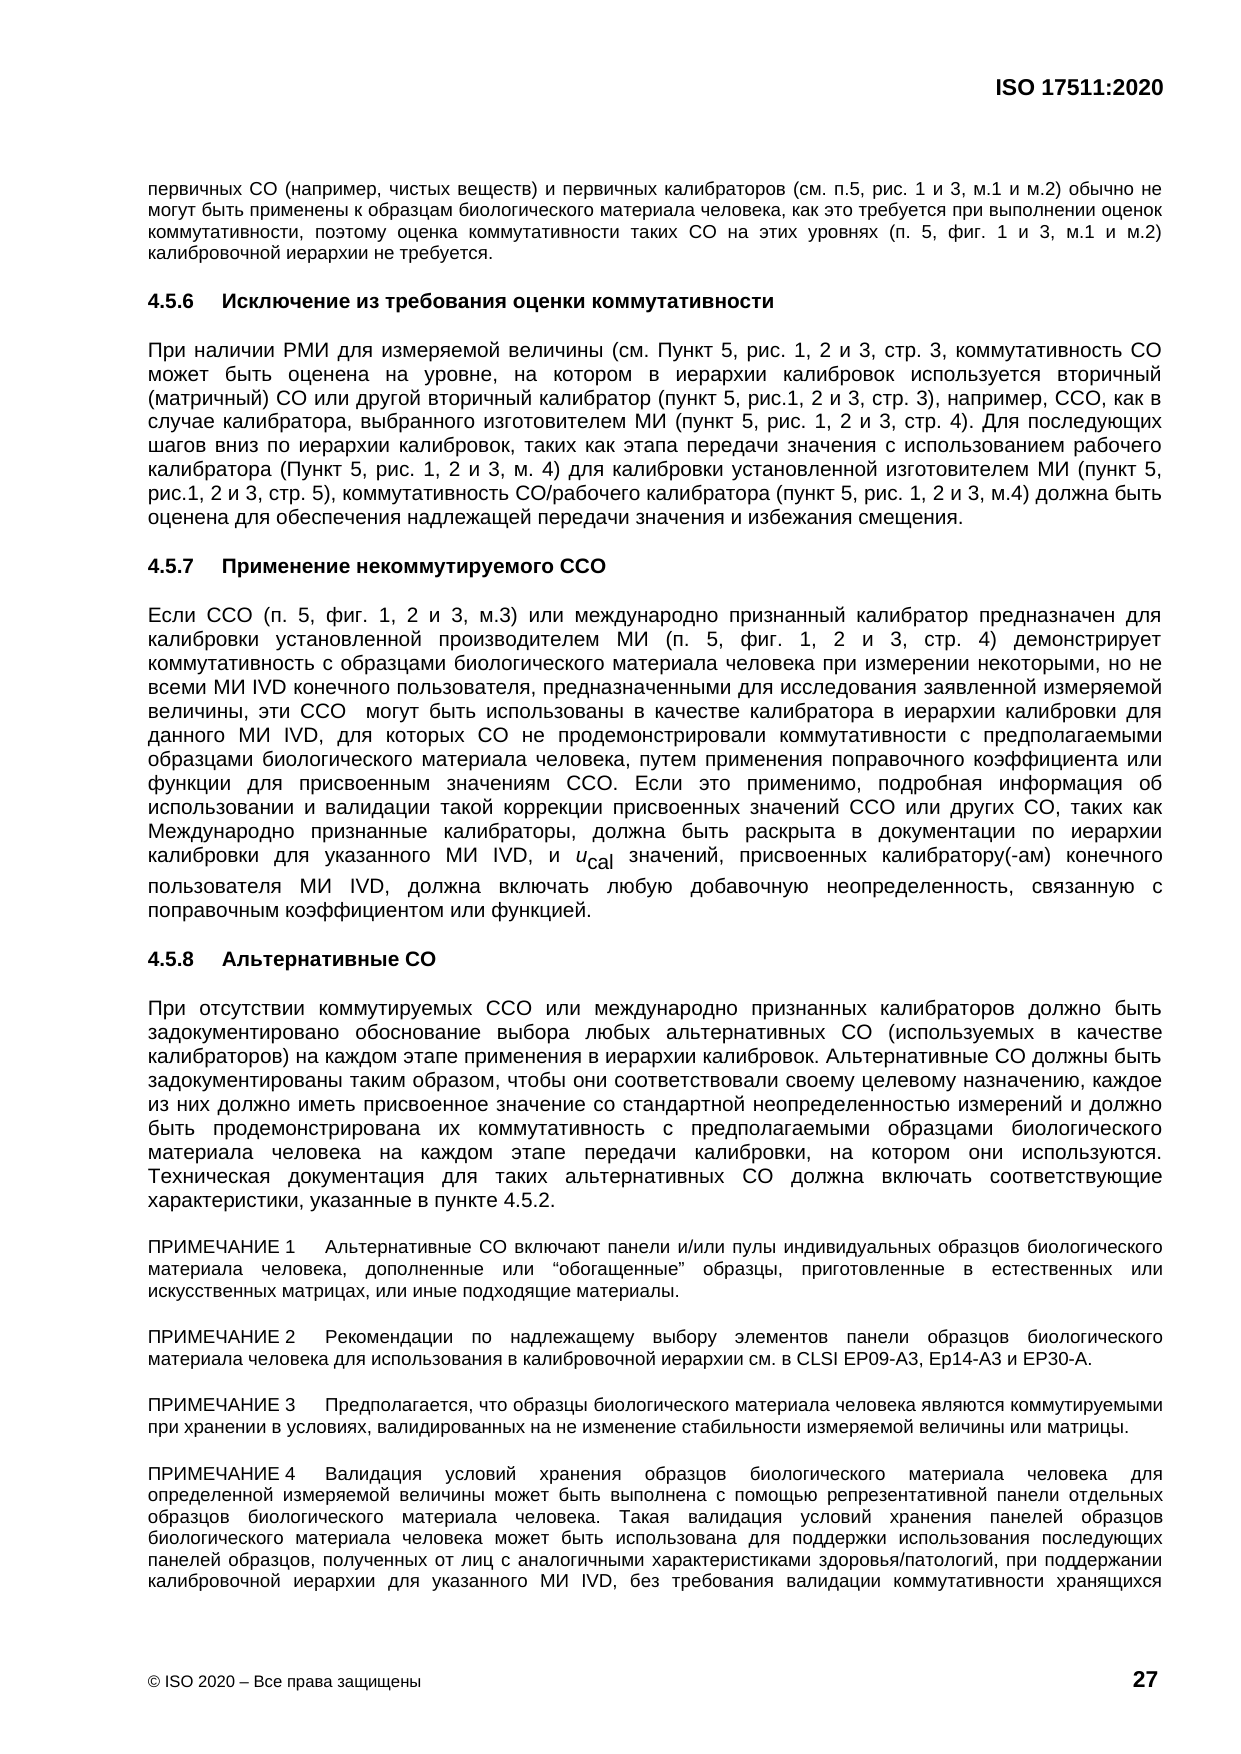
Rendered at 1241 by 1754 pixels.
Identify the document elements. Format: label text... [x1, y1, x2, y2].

list 4.5.6 Исключение из требования оценки коммутативности [148, 288, 1163, 312]
list 4.5.8 Альтернативные СО [148, 947, 1163, 971]
list При отсутствии коммутируемых CСО или международно признанных калибраторов должно быть задокументировано обоснование выбора любых альтернативных СО (используемых в качестве калибраторов) на каждом этапе применения в иерархии калибровок. Альтернативные СО должны быть задокументированы таким образом, чтобы они соответствовали своему целевому назначению, каждое из них должно иметь присвоенное значение со стандартной неопределенностью измерений и должно быть продемонстрирована их коммутативность с предполагаемыми образцами биологического материала человека на каждом этапе передачи калибровки, на котором они используются. Техническая документация для таких альтернативных СО должна включать соответствующие характеристики, указанные в пункте 4.5.2. [148, 996, 1163, 1211]
list ПРИМЕЧАНИЕ 3 Предполагается, что образцы биологического материала человека являются коммутируемыми при хранении в условиях, валидированных на не изменение стабильности измеряемой величины или матрицы. [148, 1394, 1163, 1437]
list Если CСО (п. 5, фиг. 1, 2 и 3, м.3) или международно признанный калибратор предназначен для калибровки установленной производителем МИ (п. 5, фиг. 1, 2 и 3, стр. 4) демонстрирует коммутативность с образцами биологического материала человека при измерении некоторыми, но не всеми МИ IVD конечного пользователя, предназначенными для исследования заявленной измеряемой величины, эти CСО могут быть использованы в качестве калибратора в иерархии калибровки для данного МИ IVD, для которых СО не продемонстрировали коммутативности с предполагаемыми образцами биологического материала человека, путем применения поправочного коэффициента или функции для присвоенным значениям CСО. Если это применимо, подробная информация об использовании и валидации такой коррекции присвоенных значений CСО или других СО, таких как Международно признанные калибраторы, должна быть раскрыта в документации по иерархии калибровки для указанного МИ IVD, и ucal значений, присвоенных калибратору(-ам) конечного пользователя МИ IVD, должна включать любую добавочную неопределенность, связанную с поправочным коэффициентом или функцией. [148, 603, 1163, 922]
list При наличии РМИ для измеряемой величины (см. Пункт 5, рис. 1, 2 и 3, стр. 3, коммутативность СО может быть оценена на уровне, на котором в иерархии калибровок используется вторичный (матричный) СО или другой вторичный калибратор (пункт 5, рис.1, 2 и 3, стр. 3), например, CСО, как в случае калибратора, выбранного изготовителем MИ (пункт 5, рис. 1, 2 и 3, стр. 4). Для последующих шагов вниз по иерархии калибровок, таких как этапа передачи значения с использованием рабочего калибратора (Пункт 5, рис. 1, 2 и 3, м. 4) для калибровки установленной изготовителем МИ (пункт 5, рис.1, 2 и 3, стр. 5), коммутативность СО/рабочего калибратора (пункт 5, рис. 1, 2 и 3, м.4) должна быть оценена для обеспечения надлежащей передачи значения и избежания смещения. [148, 337, 1163, 529]
list ПРИМЕЧАНИЕ 2 Рекомендации по надлежащему выбору элементов панели образцов биологического материала человека для использования в калибровочной иерархии см. в CLSI EP09-A3, Ep14-A3 и EP30-A. [148, 1326, 1163, 1369]
list ПРИМЕЧАНИЕ 1 Альтернативные СО включают панели и/или пулы индивидуальных образцов биологического материала человека, дополненные или “обогащенные” образцы, приготовленные в естественных или искусственных матрицах, или иные подходящие материалы. [148, 1236, 1163, 1301]
list 4.5.7 Применение некоммутируемого CСО [148, 554, 1163, 578]
